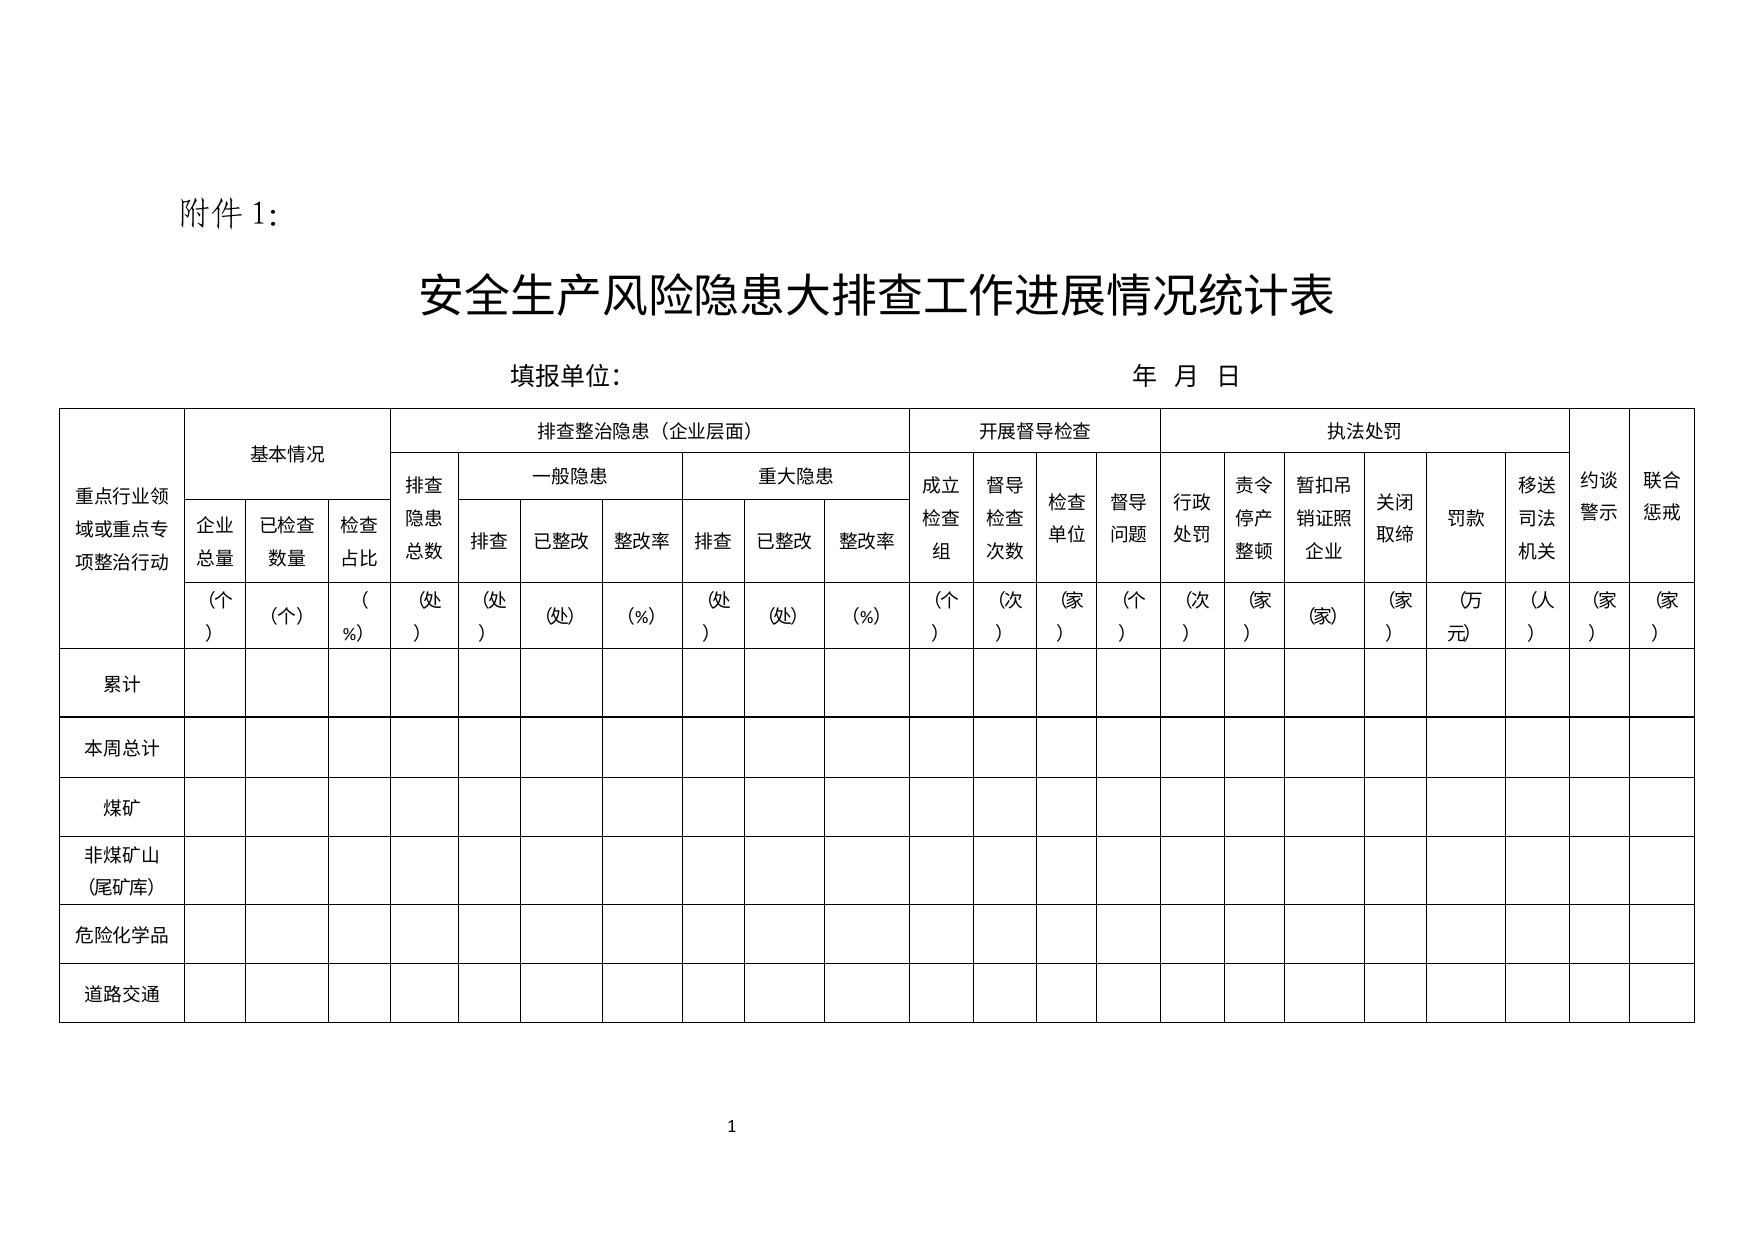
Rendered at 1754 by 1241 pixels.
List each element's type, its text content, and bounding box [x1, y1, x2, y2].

table_cell 排查隐患总数 [391, 453, 458, 582]
table_cell [329, 718, 390, 777]
table_cell [1570, 905, 1629, 963]
table_cell [329, 778, 390, 836]
table_cell [329, 905, 390, 963]
table_cell [1427, 964, 1505, 1022]
table_cell [745, 964, 824, 1022]
table_cell [1097, 718, 1160, 777]
table_cell [603, 905, 682, 963]
table_cell [185, 837, 245, 904]
table_cell （次） [974, 583, 1036, 648]
table_cell （处） [459, 583, 520, 648]
table_cell [1225, 837, 1284, 904]
table_cell [1097, 649, 1160, 716]
table_cell [1506, 905, 1569, 963]
table_cell [683, 837, 744, 904]
table_cell [1285, 837, 1364, 904]
table_cell [521, 649, 602, 716]
table_cell 移送司法机关 [1506, 453, 1569, 582]
table_cell 已整改 [745, 500, 824, 582]
table_cell [1225, 964, 1284, 1022]
table_cell （处） [745, 583, 824, 648]
table_cell [391, 778, 458, 836]
table_cell [910, 964, 973, 1022]
table_cell [745, 837, 824, 904]
table_cell 危险化学品 [60, 905, 184, 963]
table_cell 检查占比 [329, 500, 390, 582]
table_cell [1285, 718, 1364, 777]
table_cell [521, 718, 602, 777]
table_cell （%） [329, 583, 390, 648]
table_cell [521, 964, 602, 1022]
table_cell [1037, 964, 1096, 1022]
table_cell 已检查数量 [246, 500, 328, 582]
table_cell [1097, 905, 1160, 963]
table_cell [603, 718, 682, 777]
table_cell [1365, 649, 1426, 716]
table_cell （万元） [1427, 583, 1505, 648]
table_cell [1506, 718, 1569, 777]
table_cell [1037, 778, 1096, 836]
table_header 执法处罚 [1161, 409, 1569, 452]
table_cell [1037, 905, 1096, 963]
table_cell [745, 649, 824, 716]
table_cell [745, 905, 824, 963]
table_cell 道路交通 [60, 964, 184, 1022]
table_cell （家） [1365, 583, 1426, 648]
table_cell [974, 778, 1036, 836]
table_cell 累计 [60, 649, 184, 716]
table_cell [825, 964, 909, 1022]
table_cell [745, 718, 824, 777]
table_cell 已整改 [521, 500, 602, 582]
table_cell [1427, 778, 1505, 836]
table_cell [521, 905, 602, 963]
table_cell [185, 905, 245, 963]
table_cell [974, 837, 1036, 904]
table_cell [1365, 718, 1426, 777]
table_cell （个） [246, 583, 328, 648]
table_cell （个） [185, 583, 245, 648]
table_cell [1161, 837, 1224, 904]
table_cell [1037, 837, 1096, 904]
table_cell [1161, 964, 1224, 1022]
table_cell [391, 718, 458, 777]
table_cell （处） [391, 583, 458, 648]
table_cell 行政处罚 [1161, 453, 1224, 582]
table_cell [185, 778, 245, 836]
table_cell （个） [910, 583, 973, 648]
table_cell [1365, 964, 1426, 1022]
table_cell [683, 964, 744, 1022]
table_cell [603, 649, 682, 716]
table_cell [1570, 964, 1629, 1022]
table_cell [329, 964, 390, 1022]
table_cell [391, 837, 458, 904]
table_cell [1570, 649, 1629, 716]
table_cell [974, 649, 1036, 716]
table_cell （处） [521, 583, 602, 648]
table_header 重点行业领域或重点专项整治行动 [60, 409, 184, 648]
table_cell [391, 905, 458, 963]
table_cell [825, 649, 909, 716]
table_cell [1630, 649, 1694, 716]
table_header 联合惩戒 [1630, 409, 1694, 582]
table_cell [910, 649, 973, 716]
table_cell [1225, 718, 1284, 777]
table_cell [745, 778, 824, 836]
text 填报单位： 年 月 日 [177, 342, 1577, 407]
table_cell [1225, 905, 1284, 963]
table_cell 企业总量 [185, 500, 245, 582]
table_cell [683, 778, 744, 836]
table_cell [459, 837, 520, 904]
table_cell 煤矿 [60, 778, 184, 836]
table_header 开展督导检查 [910, 409, 1160, 452]
table_cell 关闭取缔 [1365, 453, 1426, 582]
table_cell [1630, 964, 1694, 1022]
table_cell [185, 649, 245, 716]
table_cell 暂扣吊销证照企业 [1285, 453, 1364, 582]
table_cell [1570, 778, 1629, 836]
table_cell [521, 837, 602, 904]
table_cell [1097, 964, 1160, 1022]
table_cell [603, 778, 682, 836]
table_header 排查整治隐患（企业层面） [391, 409, 909, 452]
table_cell [329, 837, 390, 904]
table_cell [1427, 905, 1505, 963]
table_cell [185, 718, 245, 777]
table_cell [246, 837, 328, 904]
table_cell [974, 718, 1036, 777]
table_cell 督导检查次数 [974, 453, 1036, 582]
table_cell [246, 964, 328, 1022]
table_cell 重大隐患 [683, 453, 909, 498]
table_cell [1570, 718, 1629, 777]
table_cell 成立检查组 [910, 453, 973, 582]
table_cell [246, 649, 328, 716]
table_cell 罚款 [1427, 453, 1505, 582]
table_cell [1506, 649, 1569, 716]
table_cell [459, 649, 520, 716]
table_cell [1097, 778, 1160, 836]
table_cell [974, 905, 1036, 963]
table_cell [910, 837, 973, 904]
table_cell [1097, 837, 1160, 904]
table_cell [825, 905, 909, 963]
table_cell [683, 649, 744, 716]
table_cell [521, 778, 602, 836]
table_cell 督导问题 [1097, 453, 1160, 582]
table_cell [825, 718, 909, 777]
table_cell （%） [603, 583, 682, 648]
table_cell [910, 905, 973, 963]
table_cell [1285, 649, 1364, 716]
table_cell [1630, 837, 1694, 904]
table_cell （%） [825, 583, 909, 648]
table_cell [1506, 778, 1569, 836]
table_cell [1161, 778, 1224, 836]
table_cell [1037, 649, 1096, 716]
table_cell （家） [1570, 583, 1629, 648]
table_cell [459, 964, 520, 1022]
text 安全生产风险隐患大排查工作进展情况统计表 [177, 244, 1577, 342]
table_cell [1037, 718, 1096, 777]
table_cell [1365, 778, 1426, 836]
table_cell [1161, 905, 1224, 963]
table_cell [1570, 837, 1629, 904]
table_cell [683, 718, 744, 777]
table_cell 一般隐患 [459, 453, 682, 498]
table_cell [1225, 778, 1284, 836]
table_cell [1630, 718, 1694, 777]
table_cell [1427, 718, 1505, 777]
table_cell [974, 964, 1036, 1022]
table_cell [825, 837, 909, 904]
table_cell [1506, 964, 1569, 1022]
table_cell 非煤矿山（尾矿库） [60, 837, 184, 904]
table_cell [1285, 905, 1364, 963]
table_cell 整改率 [603, 500, 682, 582]
table_cell [459, 778, 520, 836]
table_cell （处） [683, 583, 744, 648]
table_cell [603, 964, 682, 1022]
table_cell （家） [1037, 583, 1096, 648]
table_header 约谈警示 [1570, 409, 1629, 582]
table_cell （次） [1161, 583, 1224, 648]
table_cell （人） [1506, 583, 1569, 648]
table_cell [603, 837, 682, 904]
table_cell （个） [1097, 583, 1160, 648]
table_cell [246, 718, 328, 777]
table_cell 排查 [683, 500, 744, 582]
table_cell [825, 778, 909, 836]
table_cell [1630, 778, 1694, 836]
table_cell [1285, 964, 1364, 1022]
table_cell [1161, 718, 1224, 777]
table_cell （家） [1630, 583, 1694, 648]
table_cell 整改率 [825, 500, 909, 582]
table_cell （家） [1225, 583, 1284, 648]
table_cell [1630, 905, 1694, 963]
table_cell [1225, 649, 1284, 716]
table_cell 检查单位 [1037, 453, 1096, 582]
table_cell 本周总计 [60, 718, 184, 777]
text 附件1： [177, 178, 1577, 244]
table_cell [1506, 837, 1569, 904]
table_cell [910, 718, 973, 777]
table_cell [185, 964, 245, 1022]
table_cell [1365, 837, 1426, 904]
table_cell [459, 718, 520, 777]
table_cell [1161, 649, 1224, 716]
table_cell [1427, 649, 1505, 716]
table_cell [246, 778, 328, 836]
table_cell [459, 905, 520, 963]
table_cell [1285, 778, 1364, 836]
table_cell [391, 649, 458, 716]
table_cell [910, 778, 973, 836]
table_header 基本情况 [185, 409, 390, 498]
table_cell （家） [1285, 583, 1364, 648]
table_cell [683, 905, 744, 963]
table_cell [391, 964, 458, 1022]
table_cell [1427, 837, 1505, 904]
table_cell 排查 [459, 500, 520, 582]
table_cell [246, 905, 328, 963]
table_cell [329, 649, 390, 716]
table_cell 责令停产整顿 [1225, 453, 1284, 582]
table_cell [1365, 905, 1426, 963]
